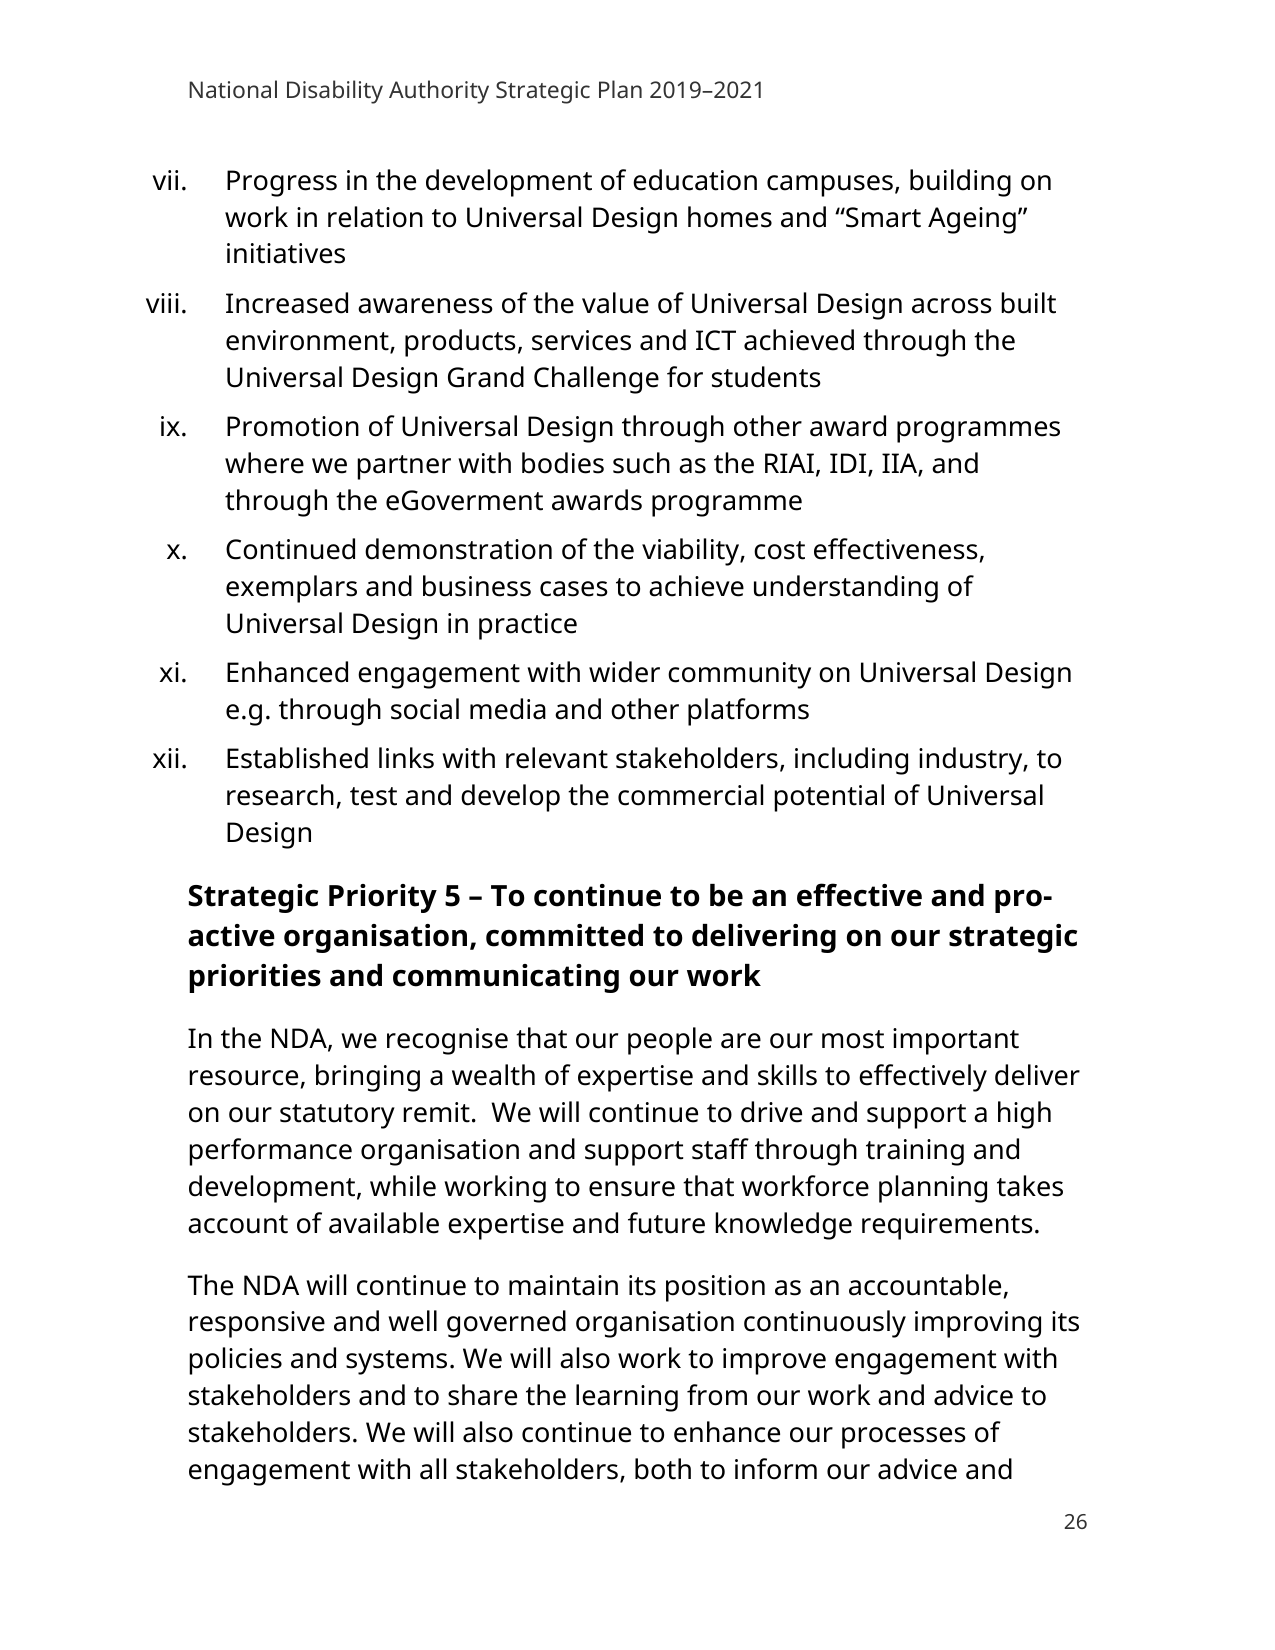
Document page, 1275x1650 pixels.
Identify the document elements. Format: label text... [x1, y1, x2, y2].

list Increased awareness of the value of Universal Design across built environment, products, services and ICT achieved through the Universal Design Grand Challenge for students [187, 284, 1087, 395]
list Established links with relevant stakeholders, including industry, to research, test and develop the commercial potential of Universal Design [187, 740, 1087, 851]
list Continued demonstration of the viability, cost effectiveness, exemplars and business cases to achieve understanding of Universal Design in practice [187, 531, 1087, 641]
subtitle Strategic Priority 5 – To continue to be an effective and pro-active organisation, committed to delivering on our strategic priorities and communicating our work [187, 876, 1087, 995]
list Enhanced engagement with wider community on Universal Design e.g. through social media and other platforms [187, 654, 1087, 727]
list Promotion of Universal Design through other award programmes where we partner with bodies such as the RIAI, IDI, IIA, and through the eGoverment awards programme [187, 407, 1087, 518]
list Progress in the development of education campuses, building on work in relation to Universal Design homes and “Smart Ageing” initiatives [187, 161, 1087, 272]
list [187, 1266, 1087, 1487]
list In the NDA, we recognise that our people are our most important resource, bringing a wealth of expertise and skills to effectively deliver on our statutory remit. We will continue to drive and support a high performance organisation and support staff through training and development, while working to ensure that workforce planning takes account of available expertise and future knowledge requirements. [187, 1020, 1087, 1241]
